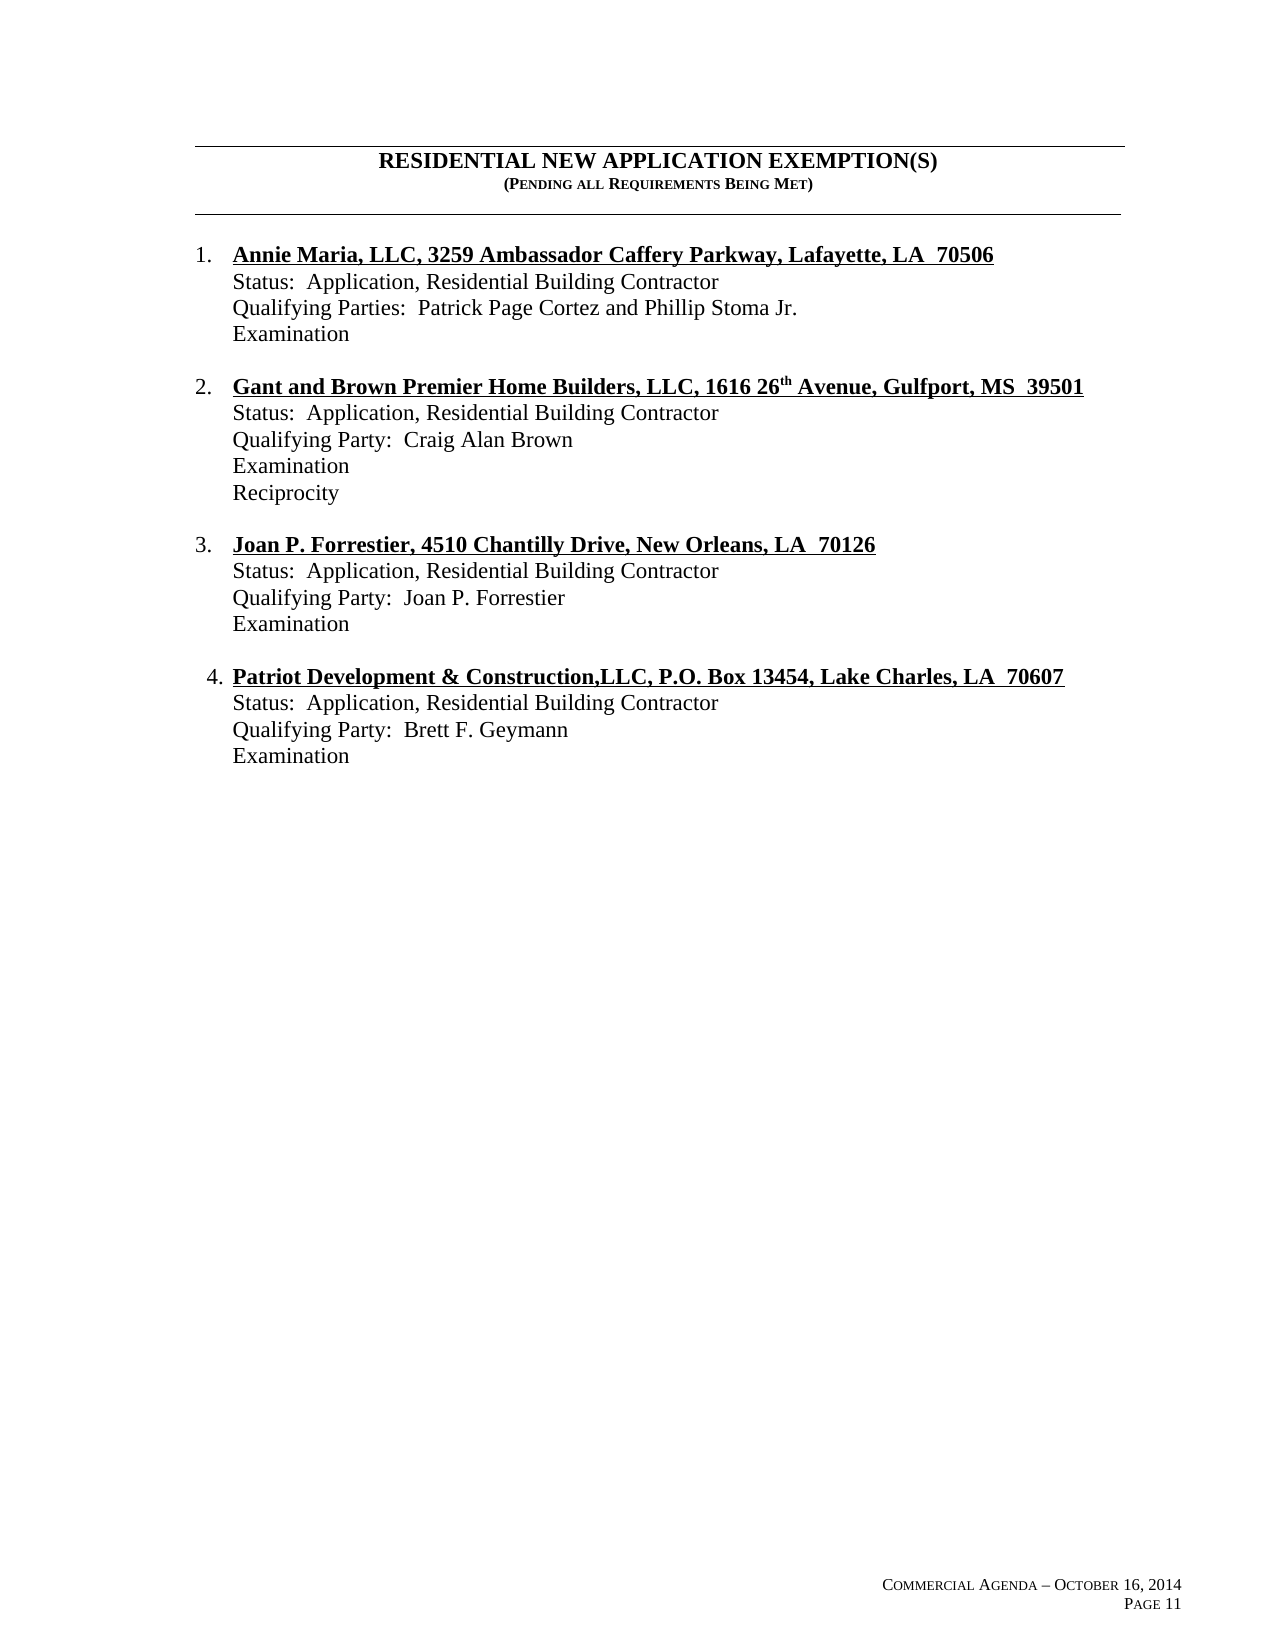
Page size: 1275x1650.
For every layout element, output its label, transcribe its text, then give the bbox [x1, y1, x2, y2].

text Qualifying Party: Brett F. Geymann [195, 716, 1181, 742]
text 4. Patriot Development & Construction,LLC, P.O. Box 13454, Lake Charles, LA 70607 [195, 663, 1181, 689]
text 3. Joan P. Forrestier, 4510 Chantilly Drive, New Orleans, LA 70126 [195, 531, 1181, 558]
text Examination [232, 610, 1181, 637]
text Status: Application, Residential Building Contractor [232, 268, 1181, 294]
text RESIDENTIAL NEW APPLICATION EXEMPTION(S) [195, 147, 1121, 173]
text Status: Application, Residential Building Contractor [195, 689, 1181, 716]
text Examination [195, 742, 1181, 768]
text Examination [232, 320, 1181, 347]
text Examination [232, 452, 1181, 478]
text Qualifying Party: Joan P. Forrestier [232, 584, 1181, 610]
text Qualifying Parties: Patrick Page Cortez and Phillip Stoma Jr. [232, 294, 1181, 320]
text 2. Gant and Brown Premier Home Builders, LLC, 1616 26th Avenue, Gulfport, MS 39501 [195, 373, 1181, 399]
text Status: Application, Residential Building Contractor [232, 558, 1181, 584]
text 1. Annie Maria, LLC, 3259 Ambassador Caffery Parkway, Lafayette, LA 70506 [157, 241, 1181, 268]
text Reciprocity [232, 478, 1181, 505]
text (Pending all Requirements Being Met) [195, 173, 1121, 193]
text Qualifying Party: Craig Alan Brown [232, 426, 1181, 452]
text Status: Application, Residential Building Contractor [232, 399, 1181, 426]
